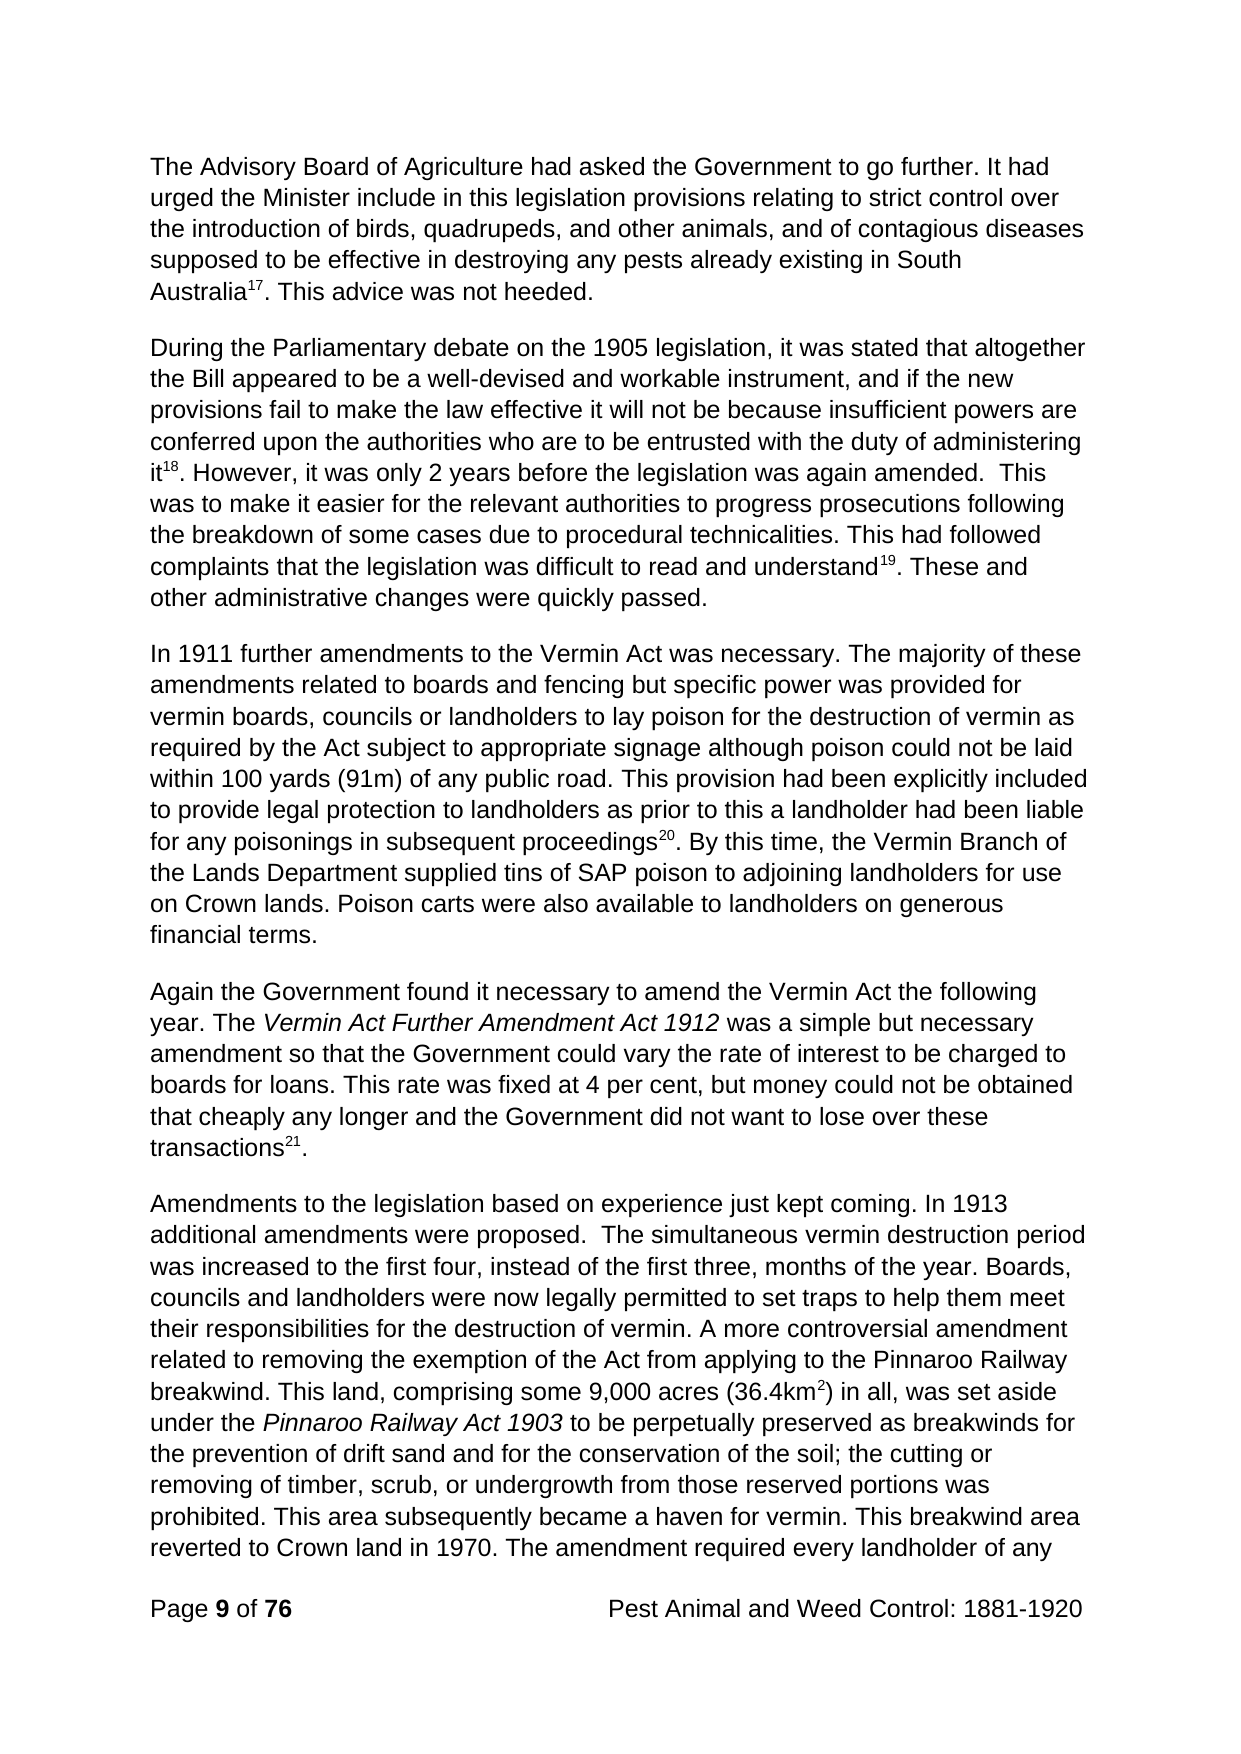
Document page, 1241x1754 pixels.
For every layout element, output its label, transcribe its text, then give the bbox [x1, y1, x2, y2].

text During the Parliamentary debate on the 1905 legislation, it was stated that altogether the Bill appeared to be a well-devised and workable instrument, and if the new provisions fail to make the law effective it will not be because insufficient powers are conferred upon the authorities who are to be entrusted with the duty of administering it. However, it was only 2 years before the legislation was again amended. This was to make it easier for the relevant authorities to progress prosecutions following the breakdown of some cases due to procedural technicalities. This had followed complaints that the legislation was difficult to read and understand. These and other administrative changes were quickly passed. [150, 331, 1090, 612]
text In 1911 further amendments to the Vermin Act was necessary. The majority of these amendments related to boards and fencing but specific power was provided for vermin boards, councils or landholders to lay poison for the destruction of vermin as required by the Act subject to appropriate signage although poison could not be laid within 100 yards (91m) of any public road. This provision had been explicitly included to provide legal protection to landholders as prior to this a landholder had been liable for any poisonings in subsequent proceedings. By this time, the Vermin Branch of the Lands Department supplied tins of SAP poison to adjoining landholders for use on Crown lands. Poison carts were also available to landholders on generous financial terms. [150, 637, 1090, 950]
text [150, 1187, 1090, 1562]
text The Advisory Board of Agriculture had asked the Government to go further. It had urged the Minister include in this legislation provisions relating to strict control over the introduction of birds, quadrupeds, and other animals, and of contagious diseases supposed to be effective in destroying any pests already existing in South Australia. This advice was not heeded. [150, 150, 1090, 306]
text Again the Government found it necessary to amend the Vermin Act the following year. The Vermin Act Further Amendment Act 1912 was a simple but necessary amendment so that the Government could vary the rate of interest to be charged to boards for loans. This rate was fixed at 4 per cent, but money could not be obtained that cheaply any longer and the Government did not want to lose over these transactions. [150, 975, 1090, 1162]
